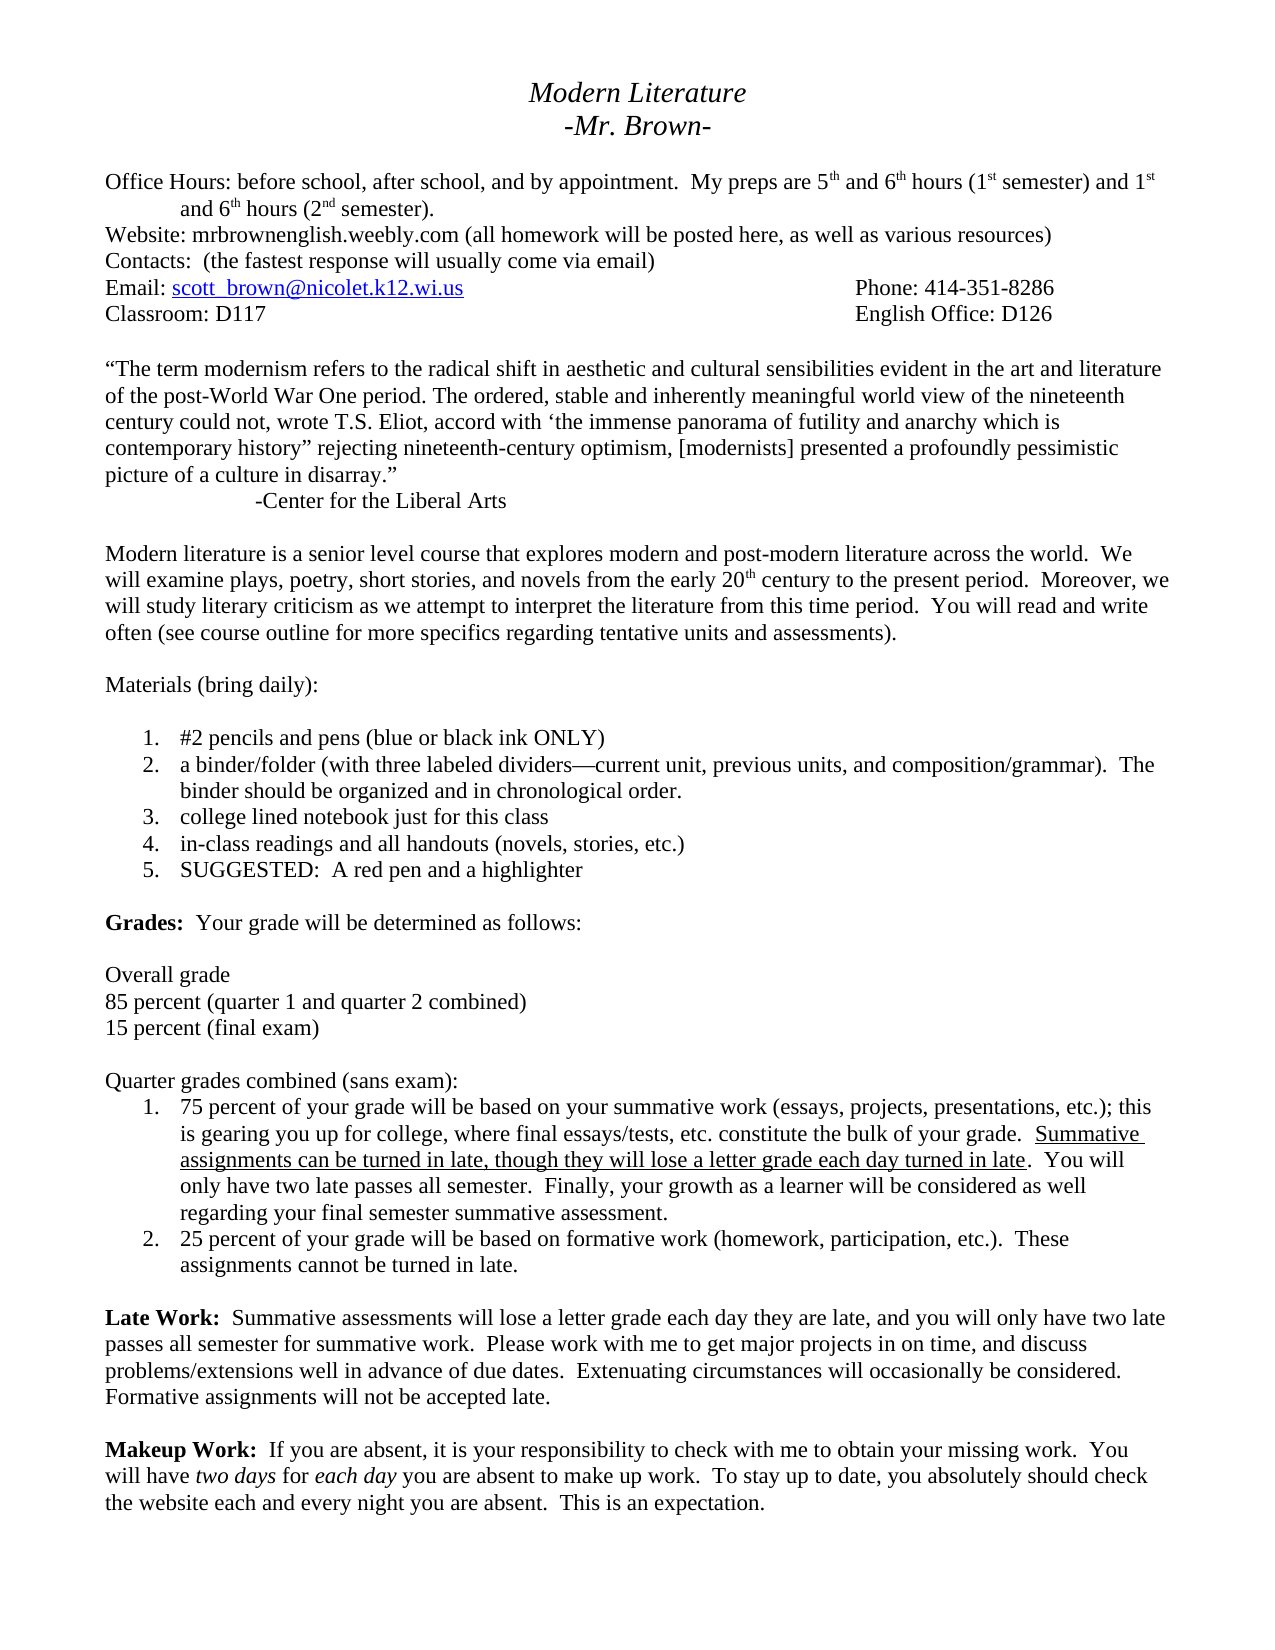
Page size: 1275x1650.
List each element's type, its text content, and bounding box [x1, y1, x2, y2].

text Email: scott_brown@nicolet.k12.wi.us Phone: 414-351-8286 [105, 274, 1170, 300]
list 75 percent of your grade will be based on your summative work (essays, projects, presentations, etc.); this is gearing you up for college, where final essays/tests, etc. constitute the bulk of your grade. Summative assignments can be turned in late, though they will lose a letter grade each day turned in late. You will only have two late passes all semester. Finally, your growth as a learner will be considered as well regarding your final semester summative assessment. [142, 1093, 1170, 1225]
text Quarter grades combined (sans exam): [105, 1067, 1170, 1093]
list college lined notebook just for this class [142, 803, 1170, 830]
list 25 percent of your grade will be based on formative work (homework, participation, etc.). These assignments cannot be turned in late. [142, 1225, 1170, 1278]
list in-class readings and all handouts (novels, stories, etc.) [142, 830, 1170, 856]
text Modern literature is a senior level course that explores modern and post-modern literature across the world. We will examine plays, poetry, short stories, and novels from the early 20th century to the present period. Moreover, we will study literary criticism as we attempt to interpret the literature from this time period. You will read and write often (see course outline for more specifics regarding tentative units and assessments). [105, 540, 1170, 645]
text Late Work: Summative assessments will lose a letter grade each day they are late, and you will only have two late passes all semester for summative work. Please work with me to get major projects in on time, and discuss problems/extensions well in advance of due dates. Extenuating circumstances will occasionally be considered. Formative assignments will not be accepted late. [105, 1304, 1170, 1409]
text Grades: Your grade will be determined as follows: [105, 909, 1170, 935]
text Materials (bring daily): [105, 672, 1170, 698]
text Makeup Work: If you are absent, it is your responsibility to check with me to obtain your missing work. You will have two days for each day you are absent to make up work. To stay up to date, you absolutely should check the website each and every night you are absent. This is an expectation. [105, 1436, 1170, 1515]
text Website: mrbrownenglish.weebly.com (all homework will be posted here, as well as various resources) [105, 221, 1170, 247]
text Overall grade [105, 961, 1170, 988]
text Office Hours: before school, after school, and by appointment. My preps are 5th and 6th hours (1st semester) and 1st and 6th hours (2nd semester). [105, 168, 1170, 221]
text 85 percent (quarter 1 and quarter 2 combined) [105, 988, 1170, 1014]
list a binder/folder (with three labeled dividers—current unit, previous units, and composition/grammar). The binder should be organized and in chronological order. [142, 751, 1170, 803]
list #2 pencils and pens (blue or black ink ONLY) [142, 724, 1170, 751]
list SUGGESTED: A red pen and a highlighter [142, 856, 1170, 882]
text 15 percent (final exam) [105, 1014, 1170, 1041]
text Contacts: (the fastest response will usually come via email) [105, 247, 1170, 274]
text Classroom: D117 English Office: D126 [105, 300, 1170, 327]
text “The term modernism refers to the radical shift in aesthetic and cultural sensibilities evident in the art and literature of the post-World War One period. The ordered, stable and inherently meaningful world view of the nineteenth century could not, wrote T.S. Eliot, accord with ‘the immense panorama of futility and anarchy which is contemporary history” rejecting nineteenth-century optimism, [modernists] presented a profoundly pessimistic picture of a culture in disarray.” -Center for the Liberal Arts [105, 355, 1170, 513]
